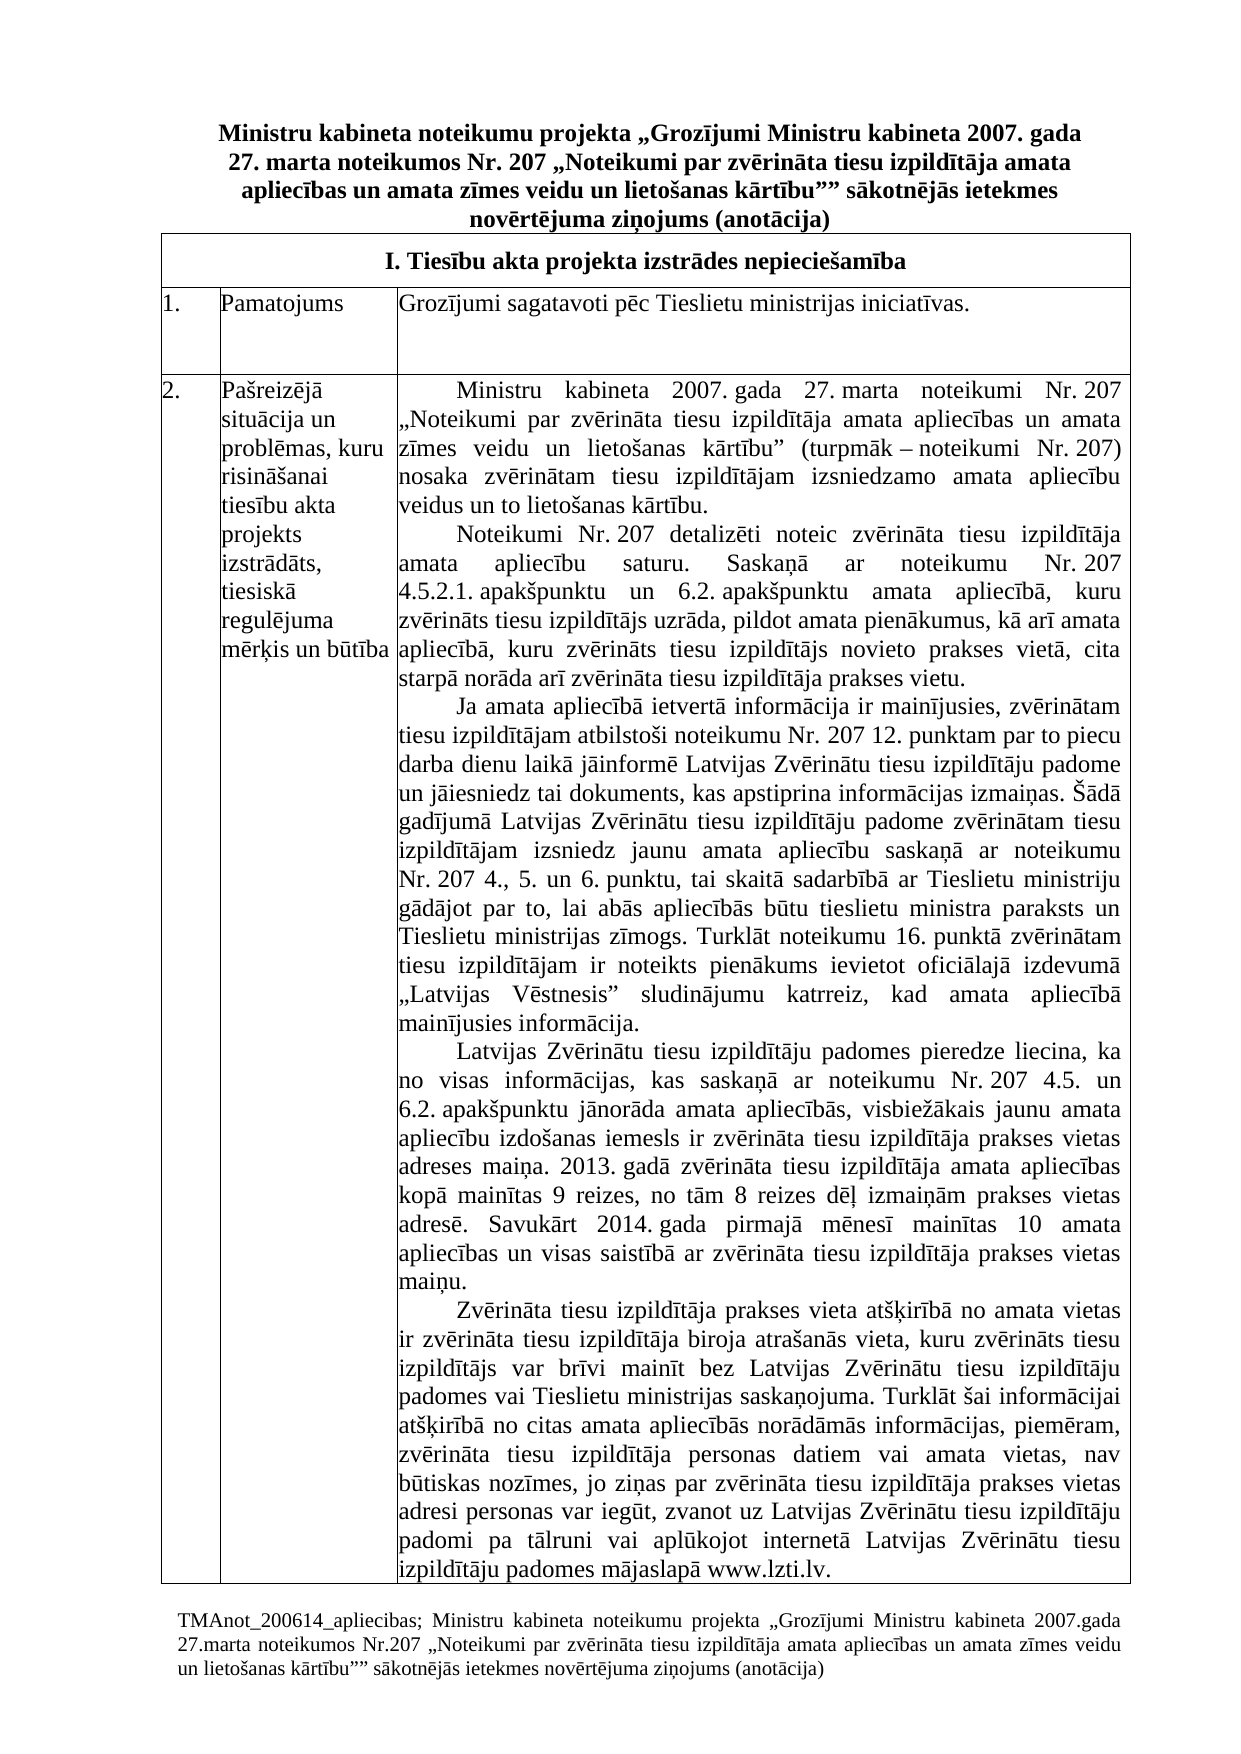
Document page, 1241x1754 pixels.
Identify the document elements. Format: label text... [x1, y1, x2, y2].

table_cell Grozījumi sagatavoti pēc Tieslietu ministrijas iniciatīvas. [398, 288, 1130, 374]
table_cell 1. [162, 288, 220, 374]
table_cell Pamatojums [221, 288, 397, 374]
table_cell 2. [162, 375, 220, 1583]
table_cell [221, 375, 397, 1583]
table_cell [398, 375, 1130, 1583]
text Ministru kabineta noteikumu projekta „Grozījumi Ministru kabineta 2007. gada 27. marta noteikumos Nr. 207 „Noteikumi par zvērināta tiesu izpildītāja amata apliecības un amata zīmes veidu un lietošanas kārtību”” sākotnējās ietekmes novērtējuma ziņojums (anotācija) [177, 118, 1122, 233]
table_header I. Tiesību akta projekta izstrādes nepieciešamība [162, 234, 1130, 287]
